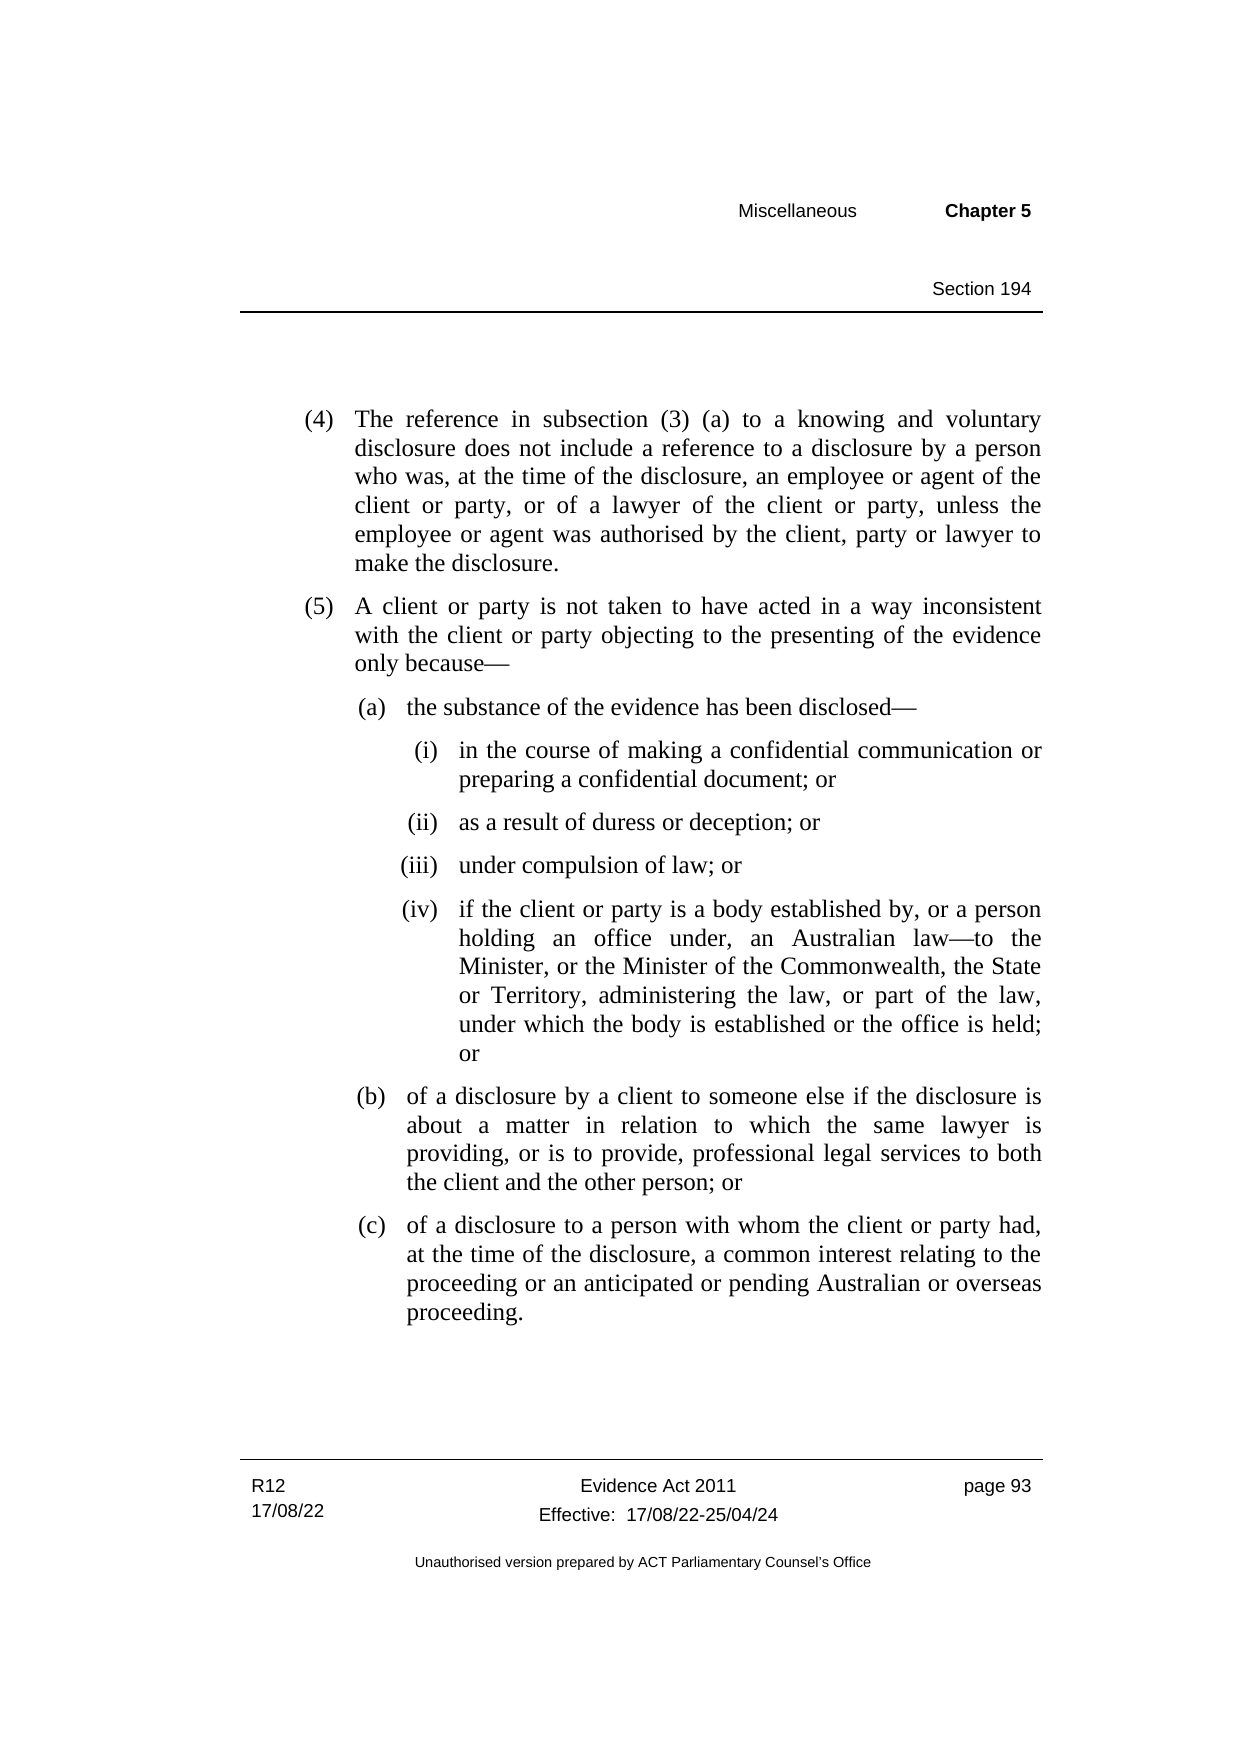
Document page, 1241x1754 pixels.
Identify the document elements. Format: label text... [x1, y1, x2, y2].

text (b) of a disclosure by a client to someone else if the disclosure is about a matter in relation to which the same lawyer is providing, or is to provide, professional legal services to both the client and the other person; or [240, 1081, 1042, 1196]
text (c) of a disclosure to a person with whom the client or party had, at the time of the disclosure, a common interest relating to the proceeding or an anticipated or pending Australian or overseas proceeding. [240, 1211, 1042, 1326]
text (iv) if the client or party is a body established by, or a person holding an office under, an Australian law—to the Minister, or the Minister of the Commonwealth, the State or Territory, administering the law, or part of the law, under which the body is established or the office is held; or [240, 894, 1042, 1066]
text (iii) under compulsion of law; or [240, 851, 1042, 879]
text (ii) as a result of duress or deception; or [240, 807, 1042, 836]
text (i) in the course of making a confidential communication or preparing a confidential document; or [240, 735, 1042, 793]
text (5) A client or party is not taken to have acted in a way inconsistent with the client or party objecting to the presenting of the evidence only because— [240, 591, 1042, 677]
text (4) The reference in subsection (3) (a) to a knowing and voluntary disclosure does not include a reference to a disclosure by a person who was, at the time of the disclosure, an employee or agent of the client or party, or of a lawyer of the client or party, unless the employee or agent was authorised by the client, party or lawyer to make the disclosure. [240, 404, 1042, 576]
text (a) the substance of the evidence has been disclosed— [240, 692, 1042, 721]
